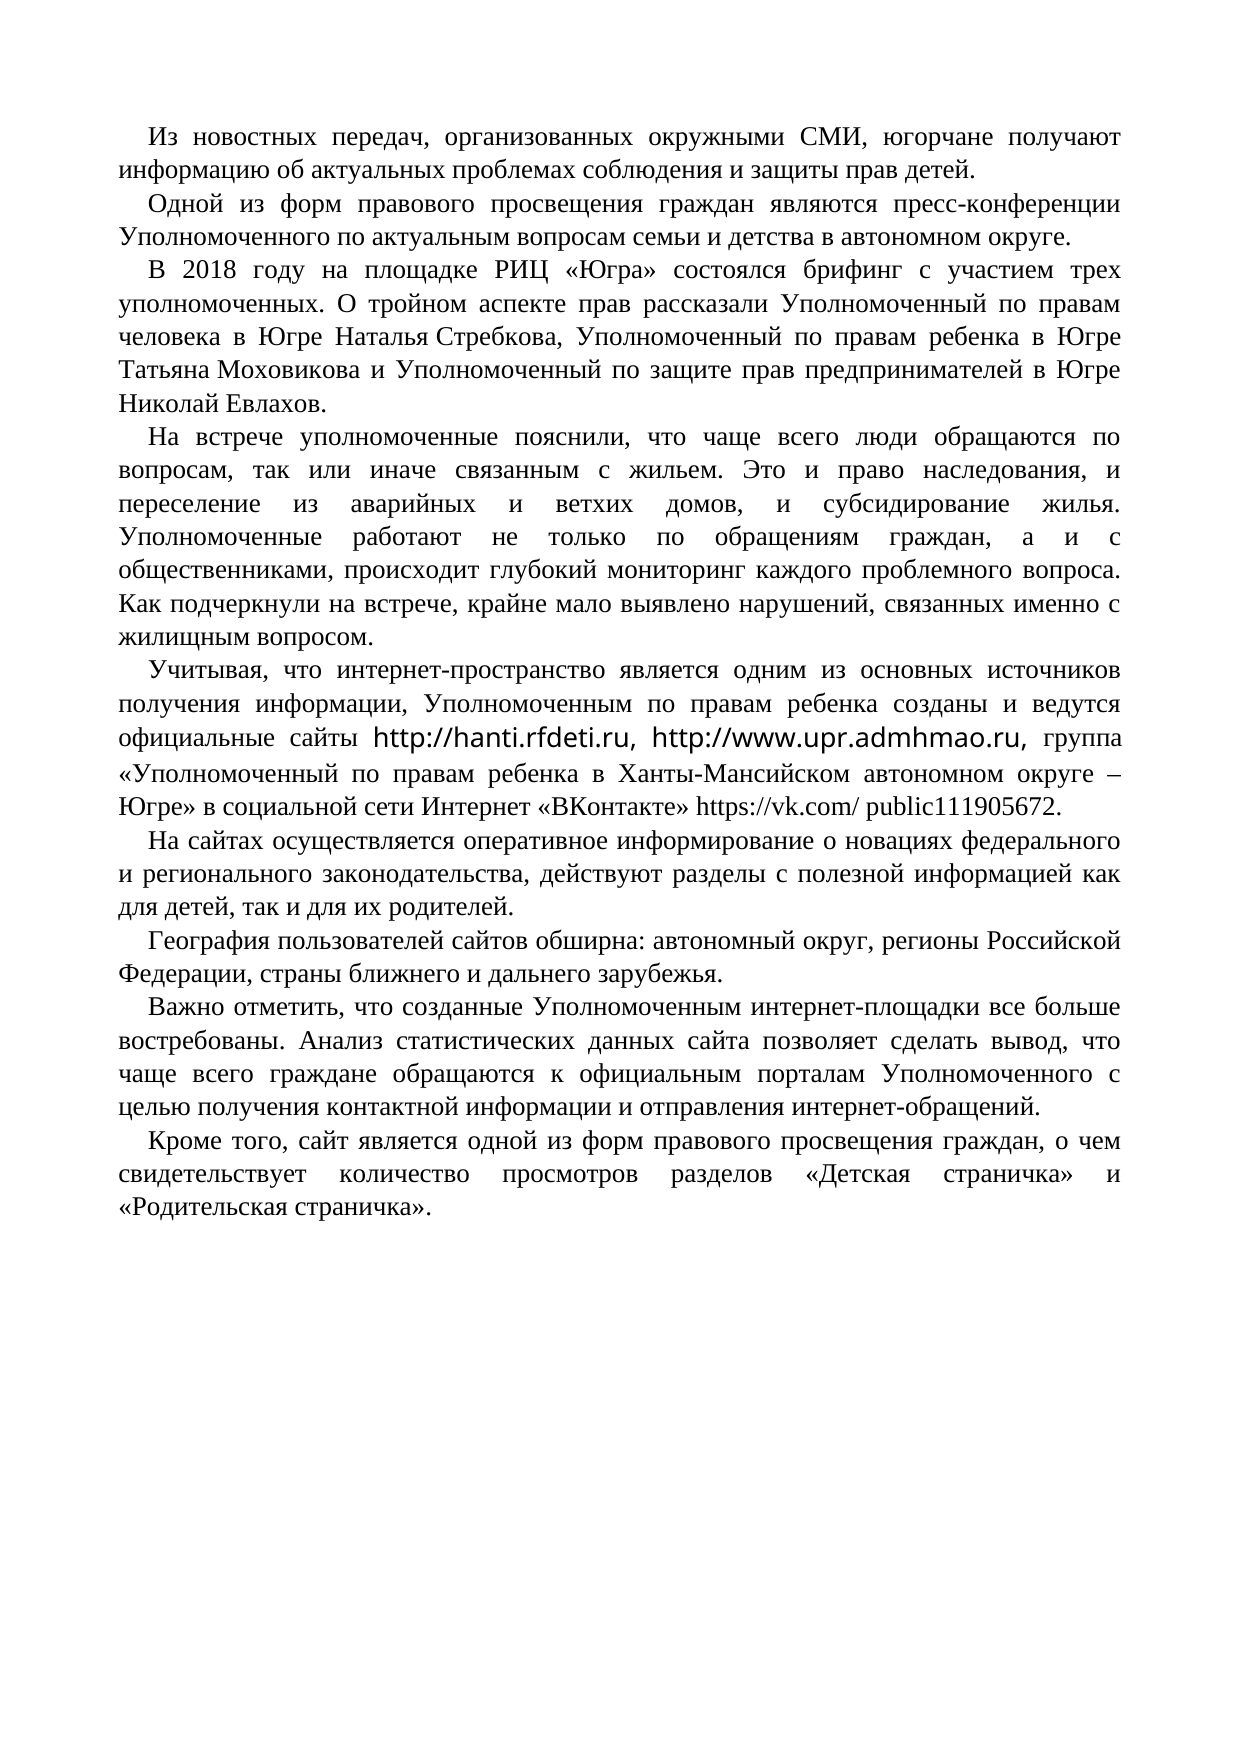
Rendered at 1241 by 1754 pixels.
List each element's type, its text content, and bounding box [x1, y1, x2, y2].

text Важно отметить, что созданные Уполномоченным интернет-площадки все больше востребованы. Анализ статистических данных сайта позволяет сделать вывод, что чаще всего граждане обращаются к официальным порталам Уполномоченного с целью получения контактной информации и отправления интернет-обращений. [118, 988, 1122, 1122]
text Из новостных передач, организованных окружными СМИ, югорчане получают информацию об актуальных проблемах соблюдения и защиты прав детей. [118, 118, 1122, 185]
text Одной из форм правового просвещения граждан являются пресс-конференции Уполномоченного по актуальным вопросам семьи и детства в автономном округе. [118, 185, 1122, 251]
text Кроме того, сайт является одной из форм правового просвещения граждан, о чем свидетельствует количество просмотров разделов «Детская страничка» и «Родительская страничка». [118, 1122, 1122, 1222]
text На сайтах осуществляется оперативное информирование о новациях федерального и регионального законодательства, действуют разделы с полезной информацией как для детей, так и для их родителей. [118, 822, 1122, 922]
text На встрече уполномоченные пояснили, что чаще всего люди обращаются по вопросам, так или иначе связанным с жильем. Это и право наследования, и переселение из аварийных и ветхих домов, и субсидирование жилья. Уполномоченные работают не только по обращениям граждан, а и с общественниками, происходит глубокий мониторинг каждого проблемного вопроса. Как подчеркнули на встрече, крайне мало выявлено нарушений, связанных именно с жилищным вопросом. [118, 418, 1122, 651]
text В 2018 году на площадке РИЦ «Югра» состоялся брифинг с участием трех уполномоченных. О тройном аспекте прав рассказали Уполномоченный по правам человека в Югре Наталья Стребкова, Уполномоченный по правам ребенка в Югре Татьяна Моховикова и Уполномоченный по защите прав предпринимателей в Югре Николай Евлахов. [118, 251, 1122, 418]
text География пользователей сайтов обширна: автономный округ, регионы Российской Федерации, страны ближнего и дальнего зарубежья. [118, 922, 1122, 988]
text Учитывая, что интернет-пространство является одним из основных источников получения информации, Уполномоченным по правам ребенка созданы и ведутся официальные сайты http://hanti.rfdeti.ru, http://www.upr.admhmao.ru, группа «Уполномоченный по правам ребенка в Ханты-Мансийском автономном округе – Югре» в социальной сети Интернет «ВКонтакте» https://vk.com/ public111905672. [118, 651, 1122, 822]
